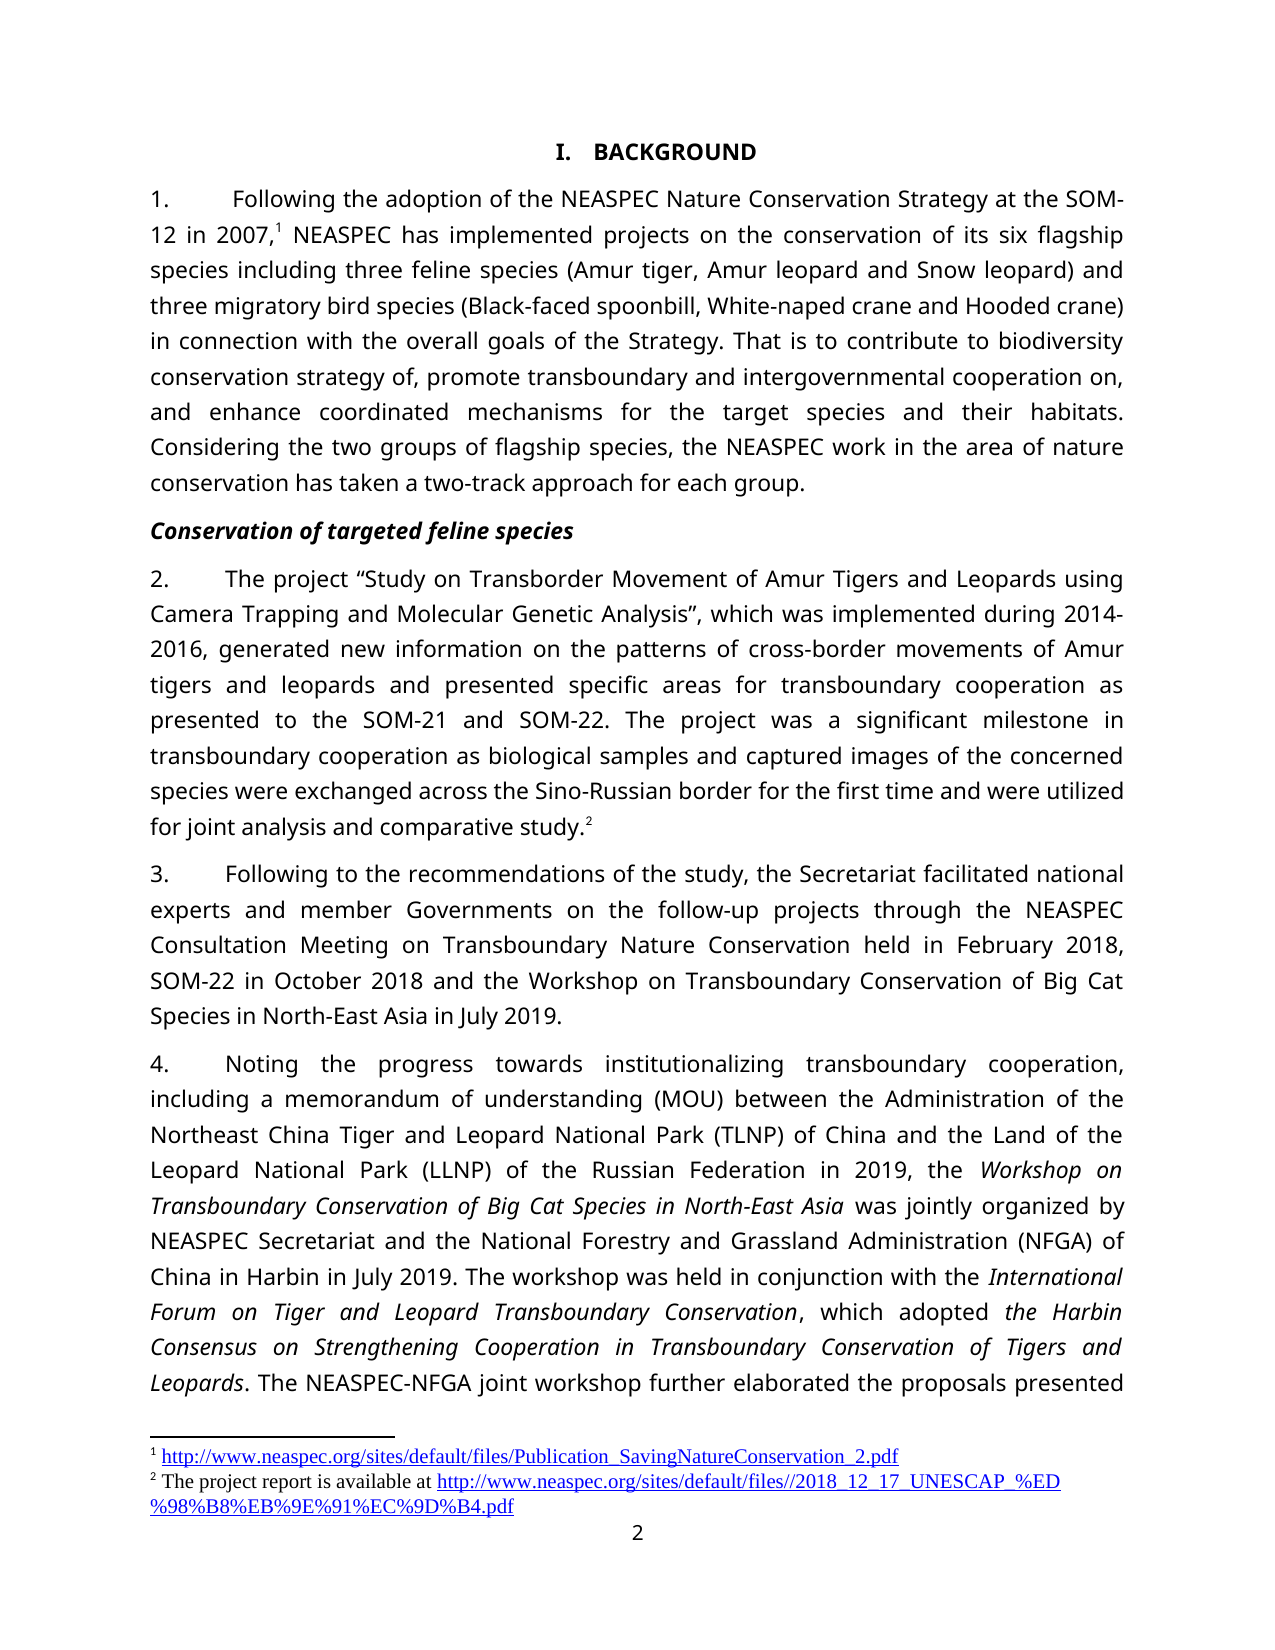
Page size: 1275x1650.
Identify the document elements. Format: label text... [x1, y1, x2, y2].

list Following the adoption of the NEASPEC Nature Conservation Strategy at the SOM-12 in 2007, NEASPEC has implemented projects on the conservation of its six flagship species including three feline species (Amur tiger, Amur leopard and Snow leopard) and three migratory bird species (Black-faced spoonbill, White-naped crane and Hooded crane) in connection with the overall goals of the Strategy. That is to contribute to biodiversity conservation strategy of, promote transboundary and intergovernmental cooperation on, and enhance coordinated mechanisms for the target species and their habitats. Considering the two groups of flagship species, the NEASPEC work in the area of nature conservation has taken a two-track approach for each group. [150, 179, 1125, 498]
list The project “Study on Transborder Movement of Amur Tigers and Leopards using Camera Trapping and Molecular Genetic Analysis”, which was implemented during 2014-2016, generated new information on the patterns of cross-border movements of Amur tigers and leopards and presented specific areas for transboundary cooperation as presented to the SOM-21 and SOM-22. The project was a significant milestone in transboundary cooperation as biological samples and captured images of the concerned species were exchanged across the Sino-Russian border for the first time and were utilized for joint analysis and comparative study. [150, 558, 1125, 842]
list Following to the recommendations of the study, the Secretariat facilitated national experts and member Governments on the follow-up projects through the NEASPEC Consultation Meeting on Transboundary Nature Conservation held in February 2018, SOM-22 in October 2018 and the Workshop on Transboundary Conservation of Big Cat Species in North-East Asia in July 2019. [150, 854, 1125, 1031]
list Conservation of targeted feline species [150, 510, 1125, 546]
list BACKGROUND [187, 131, 1125, 167]
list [150, 1044, 1125, 1398]
